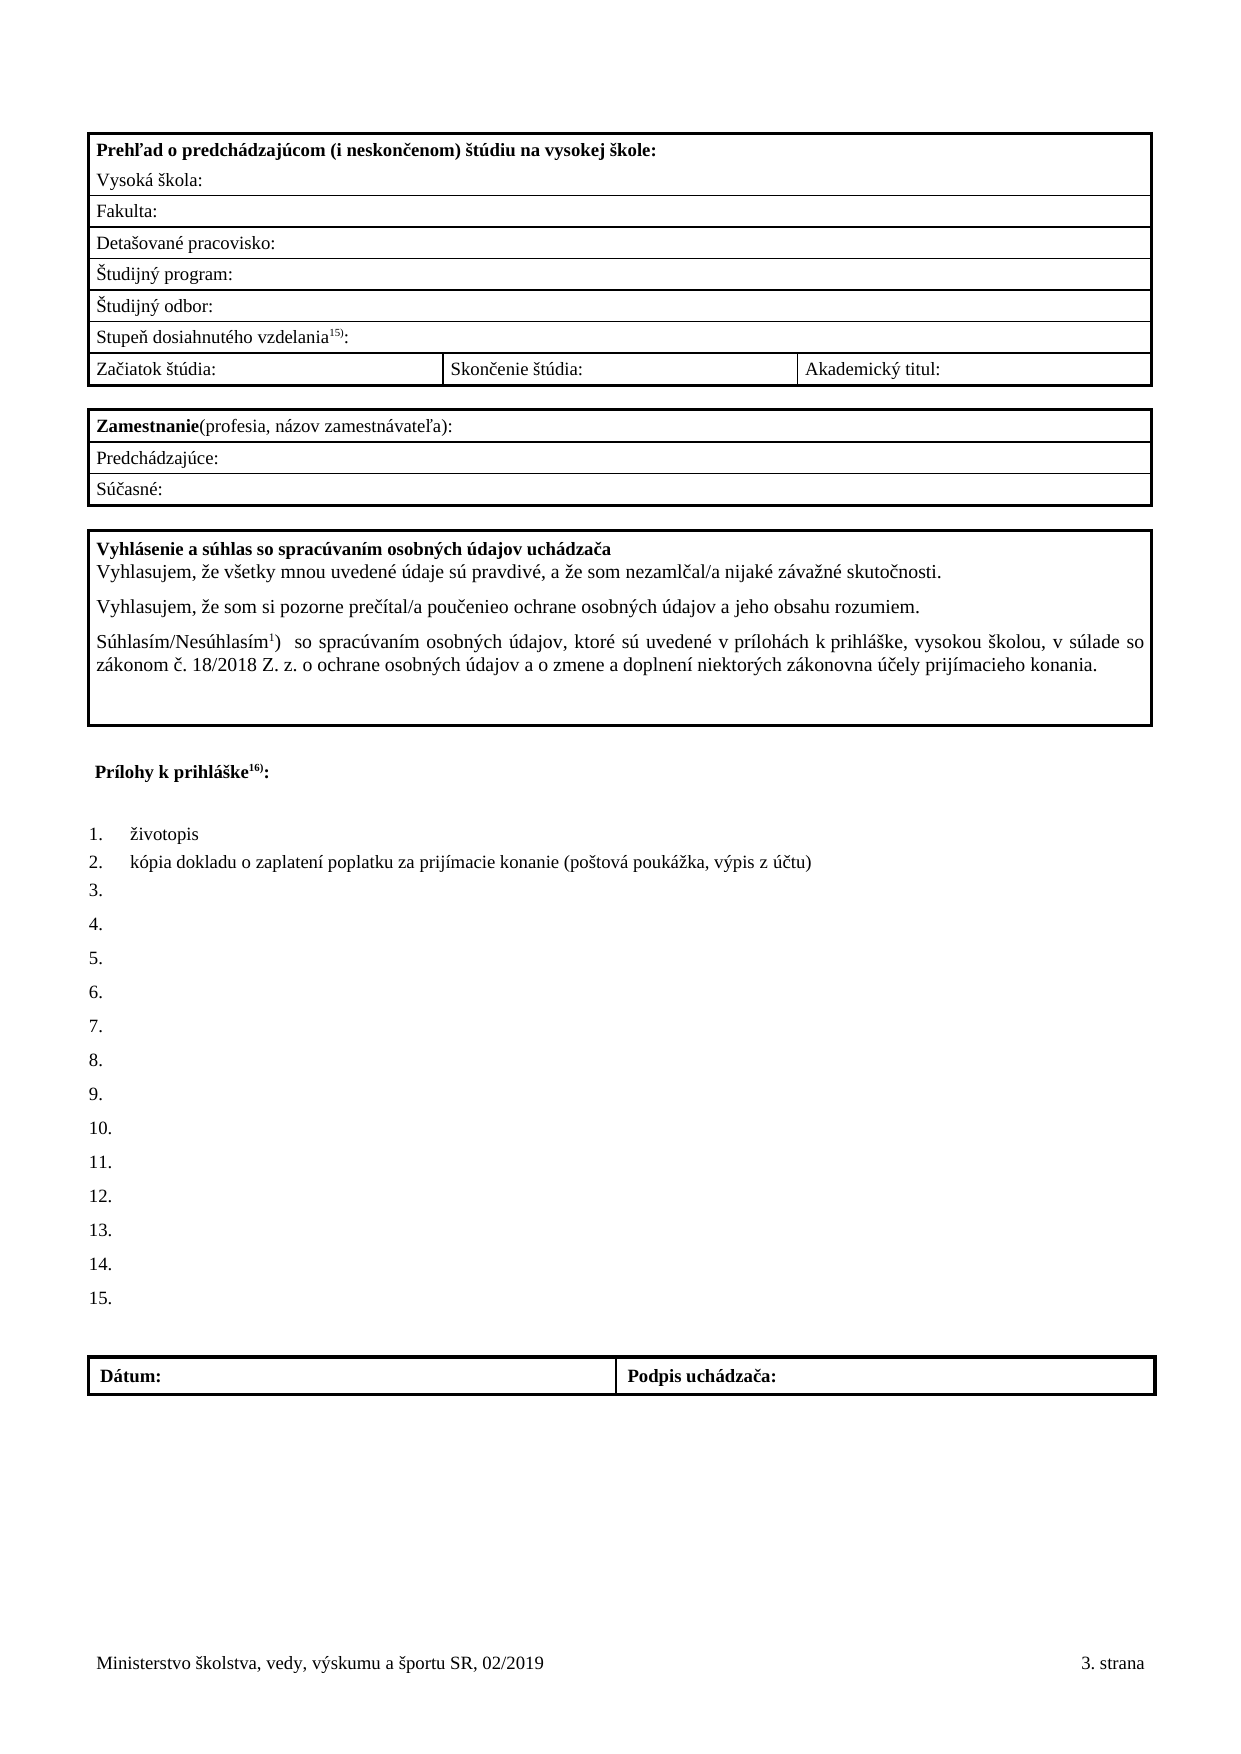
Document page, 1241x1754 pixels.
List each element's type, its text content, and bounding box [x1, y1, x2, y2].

table_cell Akademický titul: [798, 354, 1150, 383]
list kópia dokladu o zaplatení poplatku za prijímacie konanie (poštová poukážka, výpis z účtu) [89, 851, 1152, 872]
table_cell Študijný odbor: [90, 291, 1150, 321]
text Prílohy k prihláške16): [94, 761, 1152, 782]
table_cell Skončenie štúdia: [444, 354, 797, 383]
table_cell Predchádzajúce: [90, 443, 1150, 473]
table_cell Detašované pracovisko: [90, 228, 1150, 258]
list životopis [89, 823, 1152, 844]
table_header Prehľad o predchádzajúcom (i neskončenom) štúdiu na vysokej škole: [90, 135, 1150, 165]
table_cell Fakulta: [90, 196, 1150, 226]
table_header Ministerstvo školstva, vedy, výskumu a športu SR, 02/2019 [89, 1633, 799, 1673]
table_header Zamestnanie(profesia, názov zamestnávateľa): [90, 411, 1150, 441]
table_header 3. strana [800, 1633, 1152, 1673]
table_cell Súčasné: [90, 474, 1150, 504]
table_header Dátum: [90, 1359, 615, 1392]
table_header Vyhlásenie a súhlas so spracúvaním osobných údajov uchádzača Vyhlasujem, že všetky mnou uvedené údaje sú pravdivé, a že som nezamlčal/a nijaké závažné skutočnosti. Vyhlasujem, že som si pozorne prečítal/a poučenieo ochrane osobných údajov a jeho obsahu rozumiem. Súhlasím/Nesúhlasím1) so spracúvaním osobných údajov, ktoré sú uvedené v prílohách k prihláške, vysokou školou, v súlade so zákonom č. 18/2018 Z. z. o ochrane osobných údajov a o zmene a doplnení niektorých zákonovna účely prijímacieho konania. [90, 532, 1150, 724]
table_cell Vysoká škola: [90, 165, 1150, 195]
table_header Podpis uchádzača: [617, 1359, 1153, 1392]
table_cell Začiatok štúdia: [90, 354, 442, 383]
table_cell Študijný program: [90, 259, 1150, 289]
table_cell Stupeň dosiahnutého vzdelania15): [90, 322, 1150, 352]
